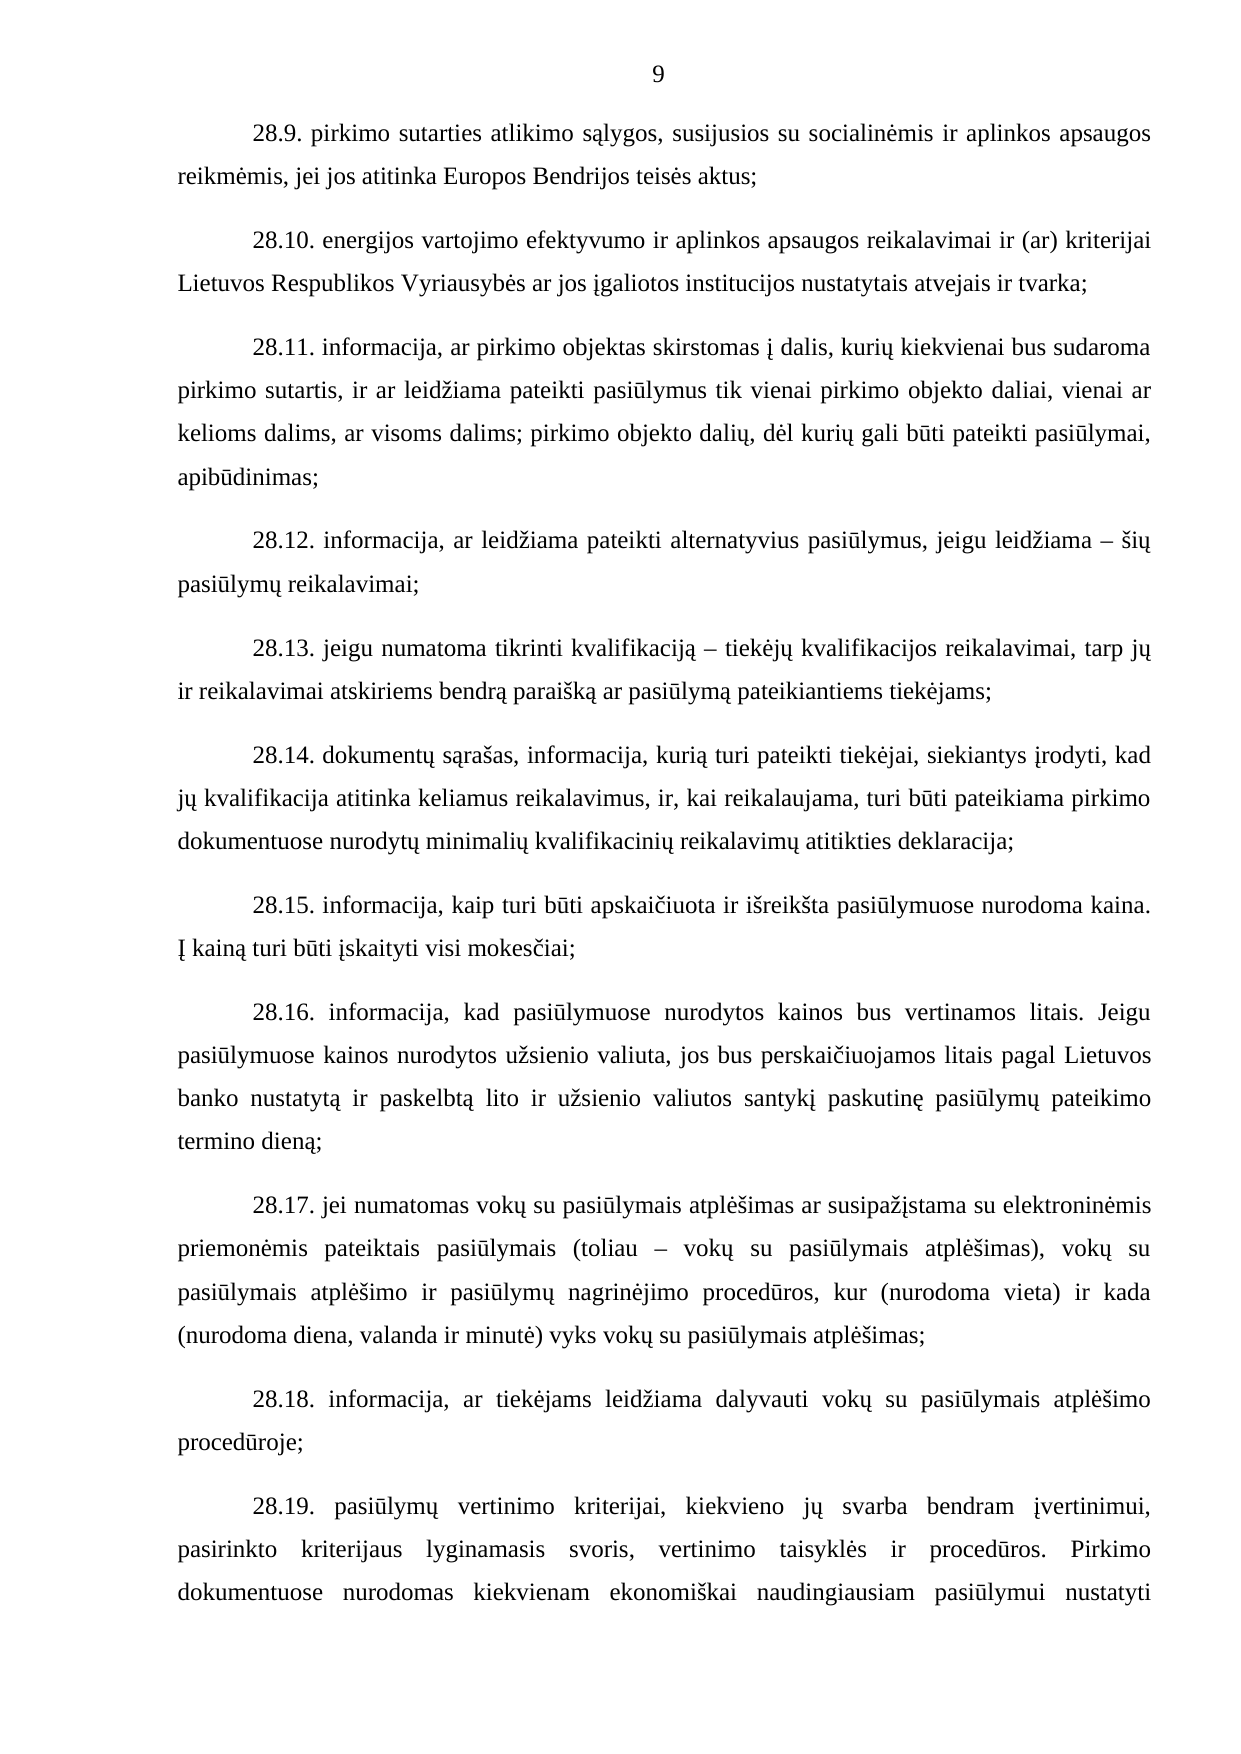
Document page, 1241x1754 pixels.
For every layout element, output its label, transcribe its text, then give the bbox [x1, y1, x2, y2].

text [177, 1491, 1152, 1606]
text 28.9. pirkimo sutarties atlikimo sąlygos, susijusios su socialinėmis ir aplinkos apsaugos reikmėmis, jei jos atitinka Europos Bendrijos teisės aktus; [177, 118, 1152, 190]
text 28.14. dokumentų sąrašas, informacija, kurią turi pateikti tiekėjai, siekiantys įrodyti, kad jų kvalifikacija atitinka keliamus reikalavimus, ir, kai reikalaujama, turi būti pateikiama pirkimo dokumentuose nurodytų minimalių kvalifikacinių reikalavimų atitikties deklaracija; [177, 740, 1152, 855]
text 28.11. informacija, ar pirkimo objektas skirstomas į dalis, kurių kiekvienai bus sudaroma pirkimo sutartis, ir ar leidžiama pateikti pasiūlymus tik vienai pirkimo objekto daliai, vienai ar kelioms dalims, ar visoms dalims; pirkimo objekto dalių, dėl kurių gali būti pateikti pasiūlymai, apibūdinimas; [177, 332, 1152, 490]
text 28.12. informacija, ar leidžiama pateikti alternatyvius pasiūlymus, jeigu leidžiama – šių pasiūlymų reikalavimai; [177, 526, 1152, 597]
text 28.16. informacija, kad pasiūlymuose nurodytos kainos bus vertinamos litais. Jeigu pasiūlymuose kainos nurodytos užsienio valiuta, jos bus perskaičiuojamos litais pagal Lietuvos banko nustatytą ir paskelbtą lito ir užsienio valiutos santykį paskutinę pasiūlymų pateikimo termino dieną; [177, 997, 1152, 1155]
text 28.18. informacija, ar tiekėjams leidžiama dalyvauti vokų su pasiūlymais atplėšimo procedūroje; [177, 1384, 1152, 1456]
text 28.15. informacija, kaip turi būti apskaičiuota ir išreikšta pasiūlymuose nurodoma kaina. Į kainą turi būti įskaityti visi mokesčiai; [177, 890, 1152, 962]
text 28.10. energijos vartojimo efektyvumo ir aplinkos apsaugos reikalavimai ir (ar) kriterijai Lietuvos Respublikos Vyriausybės ar jos įgaliotos institucijos nustatytais atvejais ir tvarka; [177, 225, 1152, 297]
text 28.13. jeigu numatoma tikrinti kvalifikaciją – tiekėjų kvalifikacijos reikalavimai, tarp jų ir reikalavimai atskiriems bendrą paraišką ar pasiūlymą pateikiantiems tiekėjams; [177, 633, 1152, 704]
text 28.17. jei numatomas vokų su pasiūlymais atplėšimas ar susipažįstama su elektroninėmis priemonėmis pateiktais pasiūlymais (toliau – vokų su pasiūlymais atplėšimas), vokų su pasiūlymais atplėšimo ir pasiūlymų nagrinėjimo procedūros, kur (nurodoma vieta) ir kada (nurodoma diena, valanda ir minutė) vyks vokų su pasiūlymais atplėšimas; [177, 1190, 1152, 1348]
